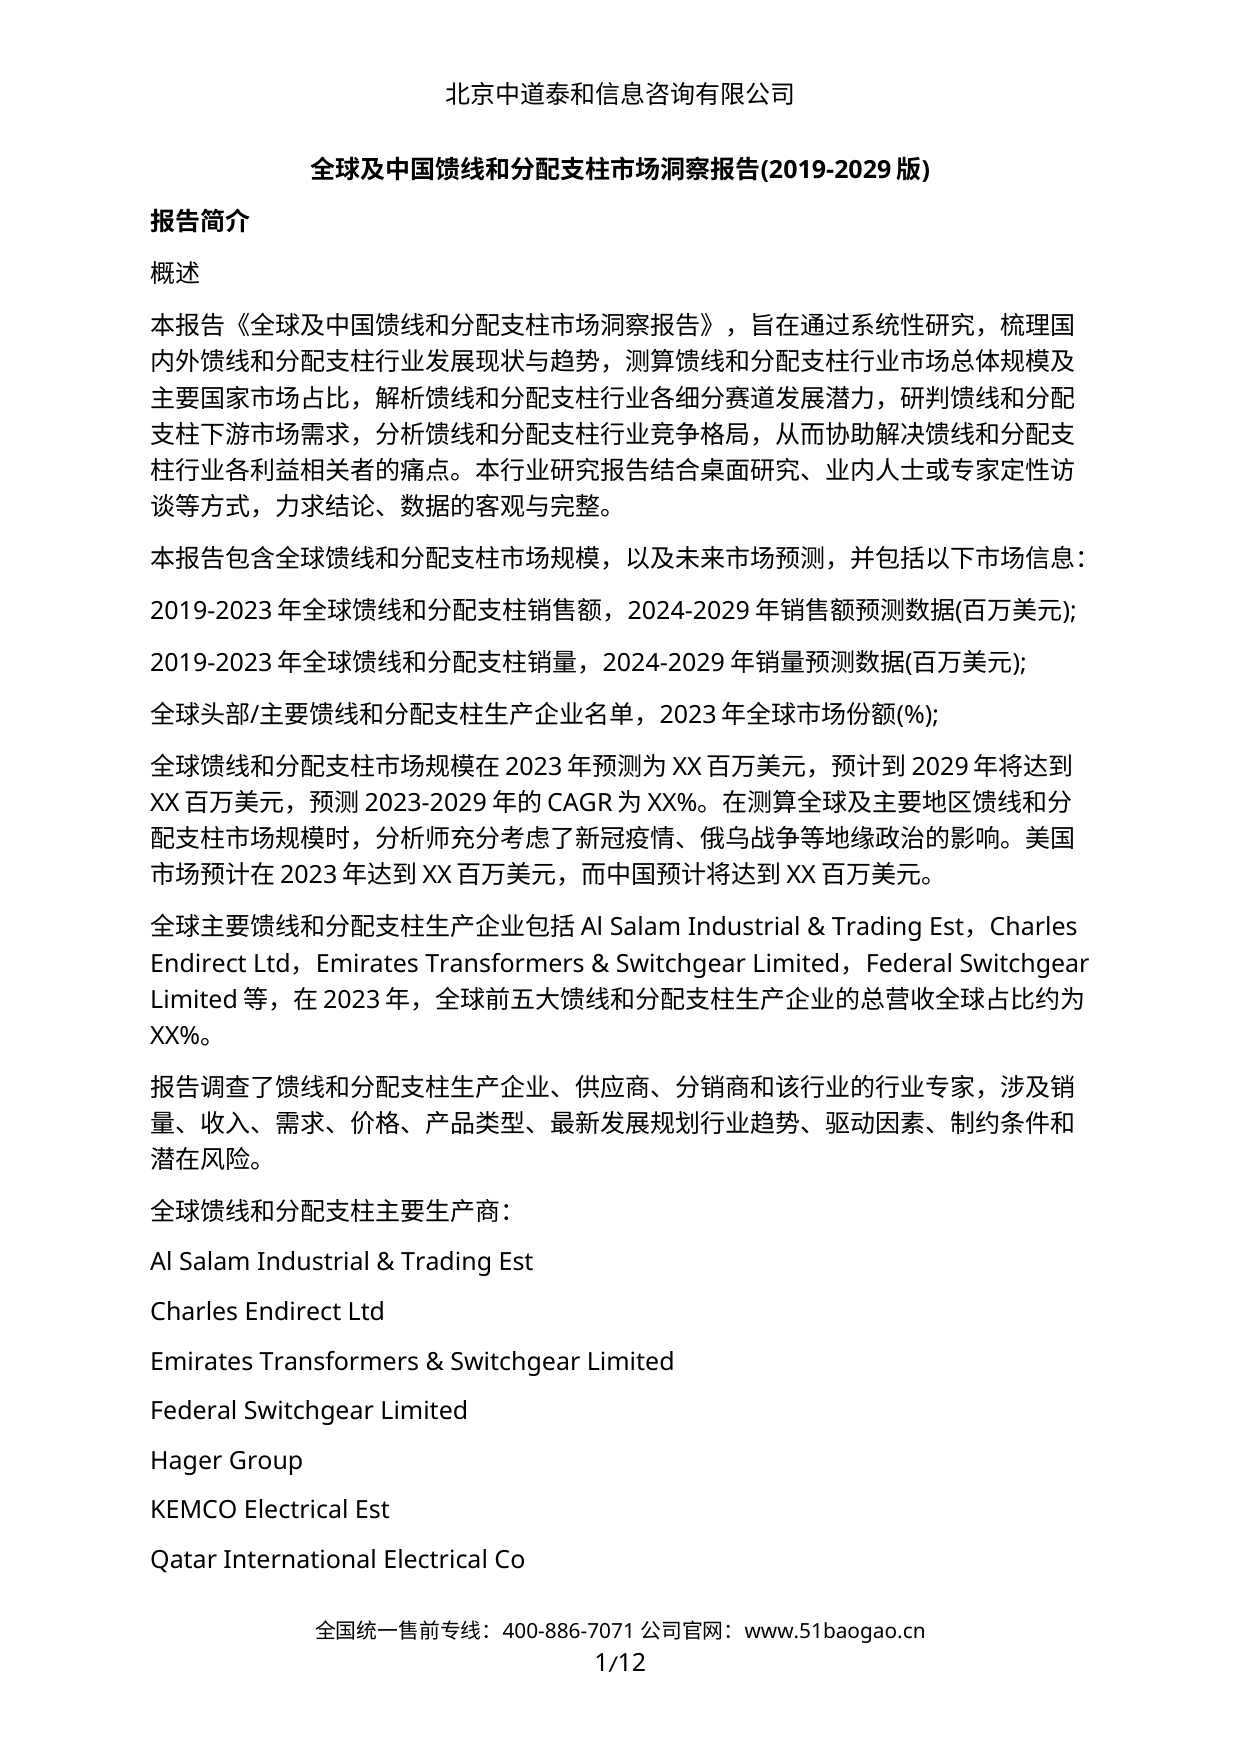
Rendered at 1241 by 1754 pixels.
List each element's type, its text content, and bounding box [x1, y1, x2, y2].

text 全球头部/主要馈线和分配支柱生产企业名单，2023年全球市场份额(%); [150, 694, 1090, 731]
text 全球及中国馈线和分配支柱市场洞察报告(2019-2029版) [150, 150, 1090, 186]
text 全球主要馈线和分配支柱生产企业包括 Al Salam Industrial & Trading Est，Charles Endirect Ltd，Emirates Transformers & Switchgear Limited，Federal Switchgear Limited等，在2023年，全球前五大馈线和分配支柱生产企业的总营收全球占比约为XX%。 [150, 907, 1090, 1052]
text Charles Endirect Ltd [150, 1293, 1090, 1327]
text Federal Switchgear Limited [150, 1393, 1090, 1427]
text 本报告包含全球馈线和分配支柱市场规模，以及未来市场预测，并包括以下市场信息： [150, 539, 1090, 575]
text 报告简介 [150, 202, 1090, 238]
text KEMCO Electrical Est [150, 1492, 1090, 1526]
text Hager Group [150, 1442, 1090, 1477]
text 报告调查了馈线和分配支柱生产企业、供应商、分销商和该行业的行业专家，涉及销量、收入、需求、价格、产品类型、最新发展规划行业趋势、驱动因素、制约条件和潜在风险。 [150, 1067, 1090, 1176]
text Qatar International Electrical Co [150, 1542, 1090, 1576]
text 概述 [150, 254, 1090, 290]
text 本报告《全球及中国馈线和分配支柱市场洞察报告》，旨在通过系统性研究，梳理国内外馈线和分配支柱行业发展现状与趋势，测算馈线和分配支柱行业市场总体规模及主要国家市场占比，解析馈线和分配支柱行业各细分赛道发展潜力，研判馈线和分配支柱下游市场需求，分析馈线和分配支柱行业竞争格局，从而协助解决馈线和分配支柱行业各利益相关者的痛点。本行业研究报告结合桌面研究、业内人士或专家定性访谈等方式，力求结论、数据的客观与完整。 [150, 306, 1090, 523]
text 2019-2023年全球馈线和分配支柱销售额，2024-2029年销售额预测数据(百万美元); [150, 591, 1090, 627]
text Emirates Transformers & Switchgear Limited [150, 1343, 1090, 1377]
text Al Salam Industrial & Trading Est [150, 1244, 1090, 1278]
text 2019-2023年全球馈线和分配支柱销量，2024-2029年销量预测数据(百万美元); [150, 642, 1090, 679]
text 全球馈线和分配支柱主要生产商： [150, 1192, 1090, 1228]
text 全球馈线和分配支柱市场规模在2023年预测为XX百万美元，预计到2029年将达到XX百万美元，预测2023-2029年的CAGR为XX%。在测算全球及主要地区馈线和分配支柱市场规模时，分析师充分考虑了新冠疫情、俄乌战争等地缘政治的影响。美国市场预计在2023年达到XX百万美元，而中国预计将达到XX百万美元。 [150, 746, 1090, 891]
